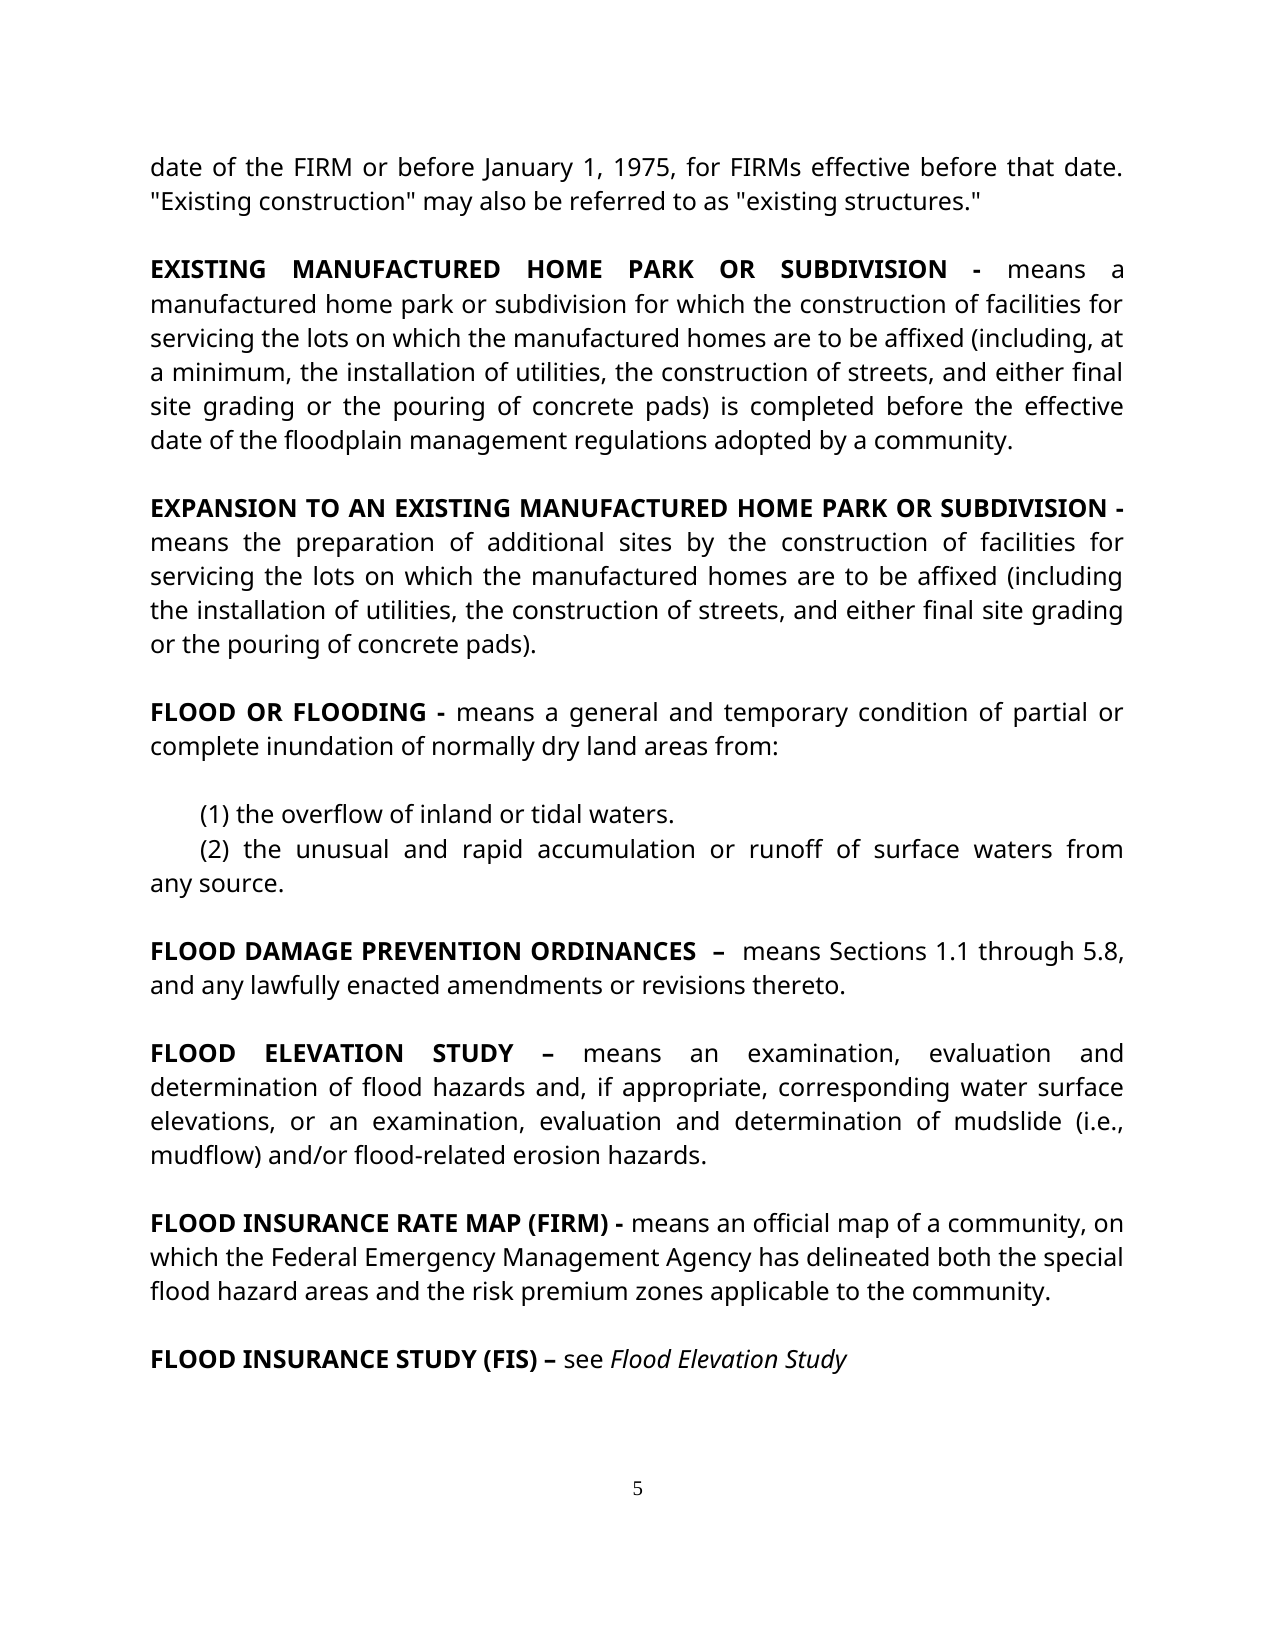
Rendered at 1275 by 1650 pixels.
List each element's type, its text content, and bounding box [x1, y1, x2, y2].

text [150, 150, 1125, 218]
text EXISTING MANUFACTURED HOME PARK OR SUBDIVISION - means a manufactured home park or subdivision for which the construction of facilities for servicing the lots on which the manufactured homes are to be affixed (including, at a minimum, the installation of utilities, the construction of streets, and either final site grading or the pouring of concrete pads) is completed before the effective date of the floodplain management regulations adopted by a community. [150, 252, 1125, 457]
text FLOOD DAMAGE PREVENTION ORDINANCES – means Sections 1.1 through 5.8, and any lawfully enacted amendments or revisions thereto. [150, 933, 1125, 1002]
text (1) the overflow of inland or tidal waters. [150, 797, 1125, 831]
text (2) the unusual and rapid accumulation or runoff of surface waters from any source. [150, 831, 1125, 899]
text FLOOD OR FLOODING - means a general and temporary condition of partial or complete inundation of normally dry land areas from: [150, 695, 1125, 763]
text FLOOD ELEVATION STUDY – means an examination, evaluation and determination of flood hazards and, if appropriate, corresponding water surface elevations, or an examination, evaluation and determination of mudslide (i.e., mudflow) and/or flood-related erosion hazards. [150, 1036, 1125, 1172]
text FLOOD INSURANCE STUDY (FIS) – see Flood Elevation Study [150, 1342, 1125, 1376]
text EXPANSION TO AN EXISTING MANUFACTURED HOME PARK OR SUBDIVISION - means the preparation of additional sites by the construction of facilities for servicing the lots on which the manufactured homes are to be affixed (including the installation of utilities, the construction of streets, and either final site grading or the pouring of concrete pads). [150, 491, 1125, 661]
text FLOOD INSURANCE RATE MAP (FIRM) - means an official map of a community, on which the Federal Emergency Management Agency has delineated both the special flood hazard areas and the risk premium zones applicable to the community. [150, 1206, 1125, 1308]
